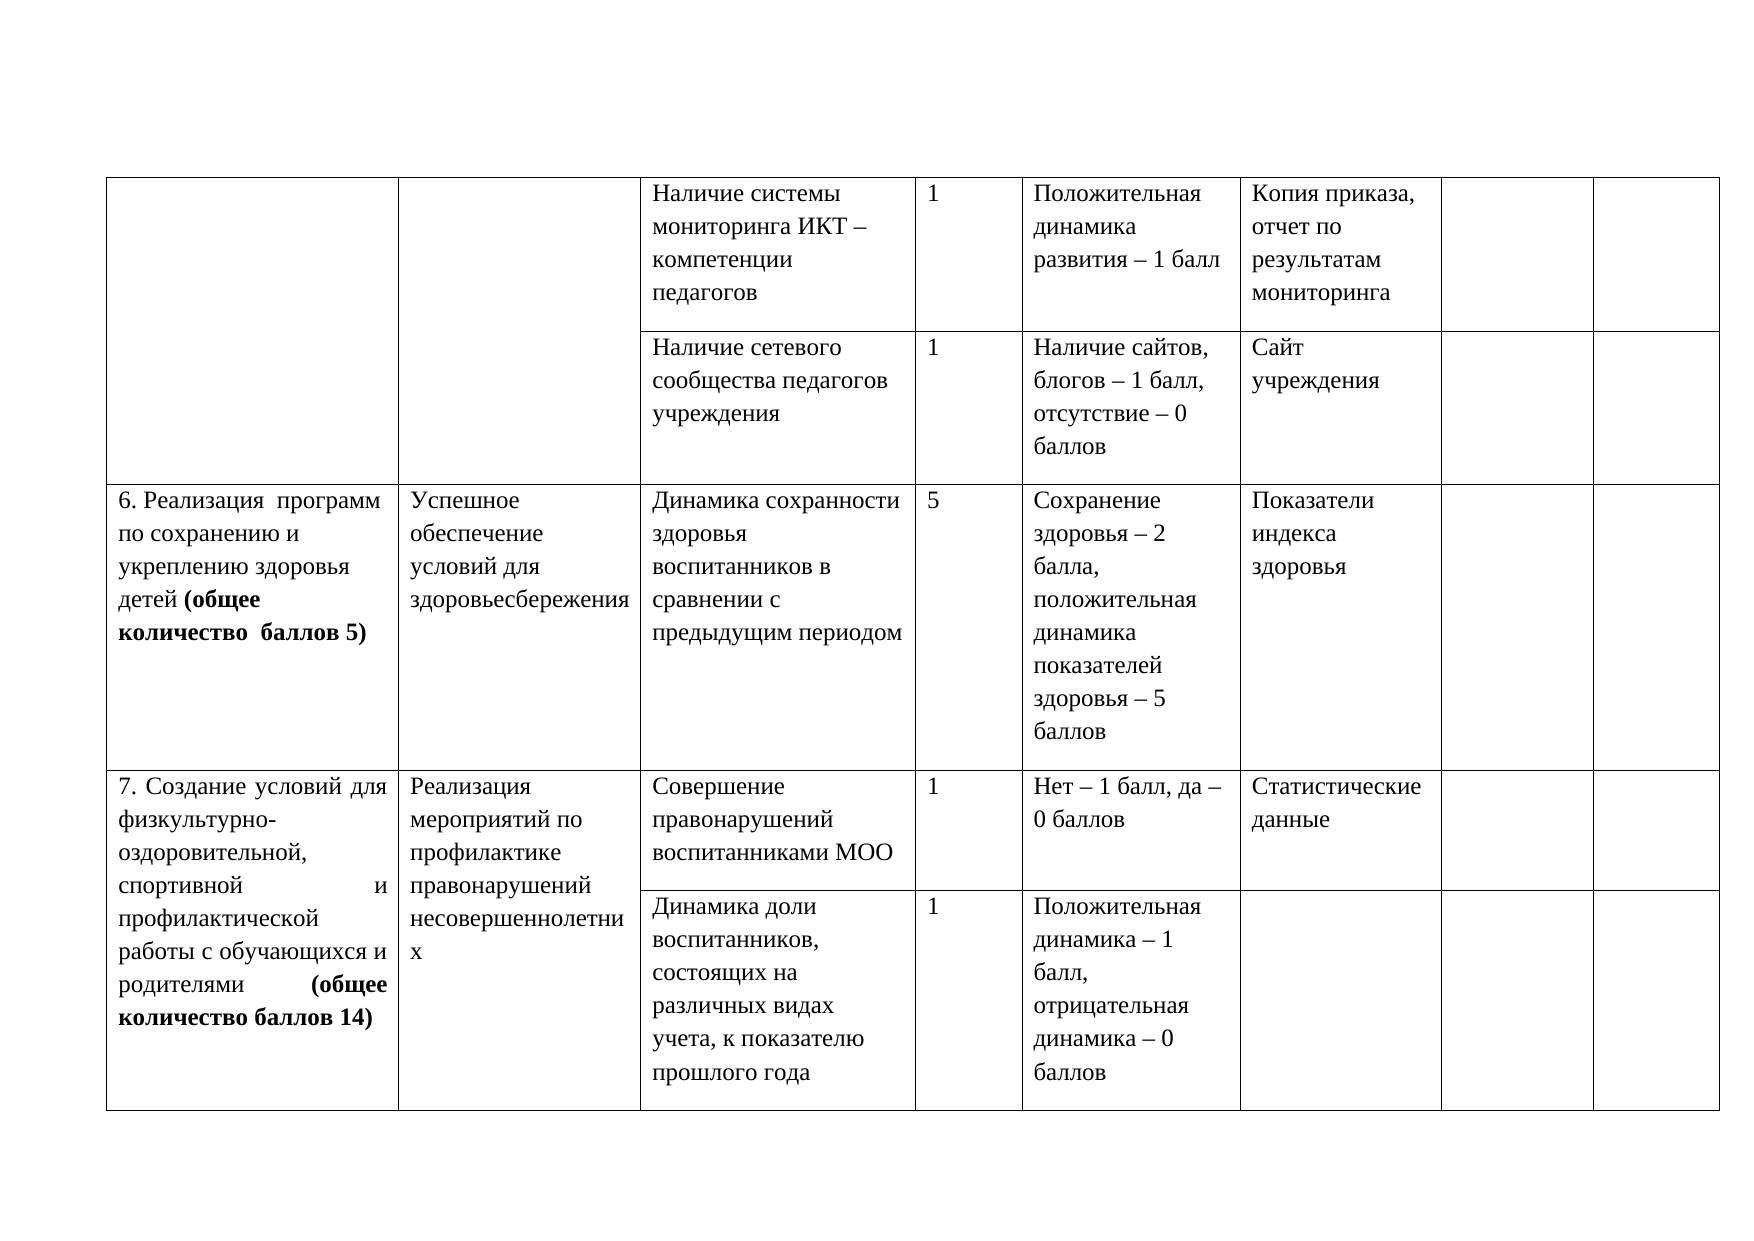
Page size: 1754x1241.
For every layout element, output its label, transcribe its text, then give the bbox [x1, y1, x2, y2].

table_cell Сайт учреждения [1241, 332, 1441, 484]
table_cell [1594, 485, 1719, 770]
table_cell Сохранение здоровья – 2 балла, положительная динамика показателей здоровья – 5 баллов [1023, 485, 1240, 770]
table_cell Успешное обеспечение условий для здоровьесбережения [399, 485, 640, 770]
table_cell 1 [916, 891, 1022, 1110]
table_cell Нет – 1 балл, да – 0 баллов [1023, 771, 1240, 890]
table_cell [1442, 485, 1593, 770]
table_cell 1 [916, 178, 1022, 331]
table_cell [1442, 178, 1593, 331]
table_cell Динамика доли воспитанников, состоящих на различных видах учета, к показателю прошлого года [641, 891, 915, 1110]
table_cell [1442, 771, 1593, 890]
table_cell [1442, 891, 1593, 1110]
table_cell 1 [916, 332, 1022, 484]
table_cell 5 [916, 485, 1022, 770]
table_cell [1594, 178, 1719, 331]
table_cell [1594, 891, 1719, 1110]
table_cell Показатели индекса здоровья [1241, 485, 1441, 770]
table_cell Наличие сайтов, блогов – 1 балл, отсутствие – 0 баллов [1023, 332, 1240, 484]
table_cell [1442, 332, 1593, 484]
table_cell 7. Создание условий для физкультурно-оздоровительной, спортивной и профилактической работы с обучающихся и родителями (общее количество баллов 14) [107, 771, 398, 1110]
table_cell Копия приказа, отчет по результатам мониторинга [1241, 178, 1441, 331]
table_cell Положительная динамика развития – 1 балл [1023, 178, 1240, 331]
table_cell [1241, 891, 1441, 1110]
table_cell Динамика сохранности здоровья воспитанников в сравнении с предыдущим периодом [641, 485, 915, 770]
table_cell Наличие сетевого сообщества педагогов учреждения [641, 332, 915, 484]
table_cell [1594, 332, 1719, 484]
table_cell 1 [916, 771, 1022, 890]
table_cell [1594, 771, 1719, 890]
table_cell Реализация мероприятий по профилактике правонарушений несовершеннолетних [399, 771, 640, 1110]
table_cell Статистические данные [1241, 771, 1441, 890]
table_cell 6. Реализация программ по сохранению и укреплению здоровья детей (общее количество баллов 5) [107, 485, 398, 770]
table_cell Совершение правонарушений воспитанниками МОО [641, 771, 915, 890]
table_cell Наличие системы мониторинга ИКТ – компетенции педагогов [641, 178, 915, 331]
table_cell Положительная динамика – 1 балл, отрицательная динамика – 0 баллов [1023, 891, 1240, 1110]
